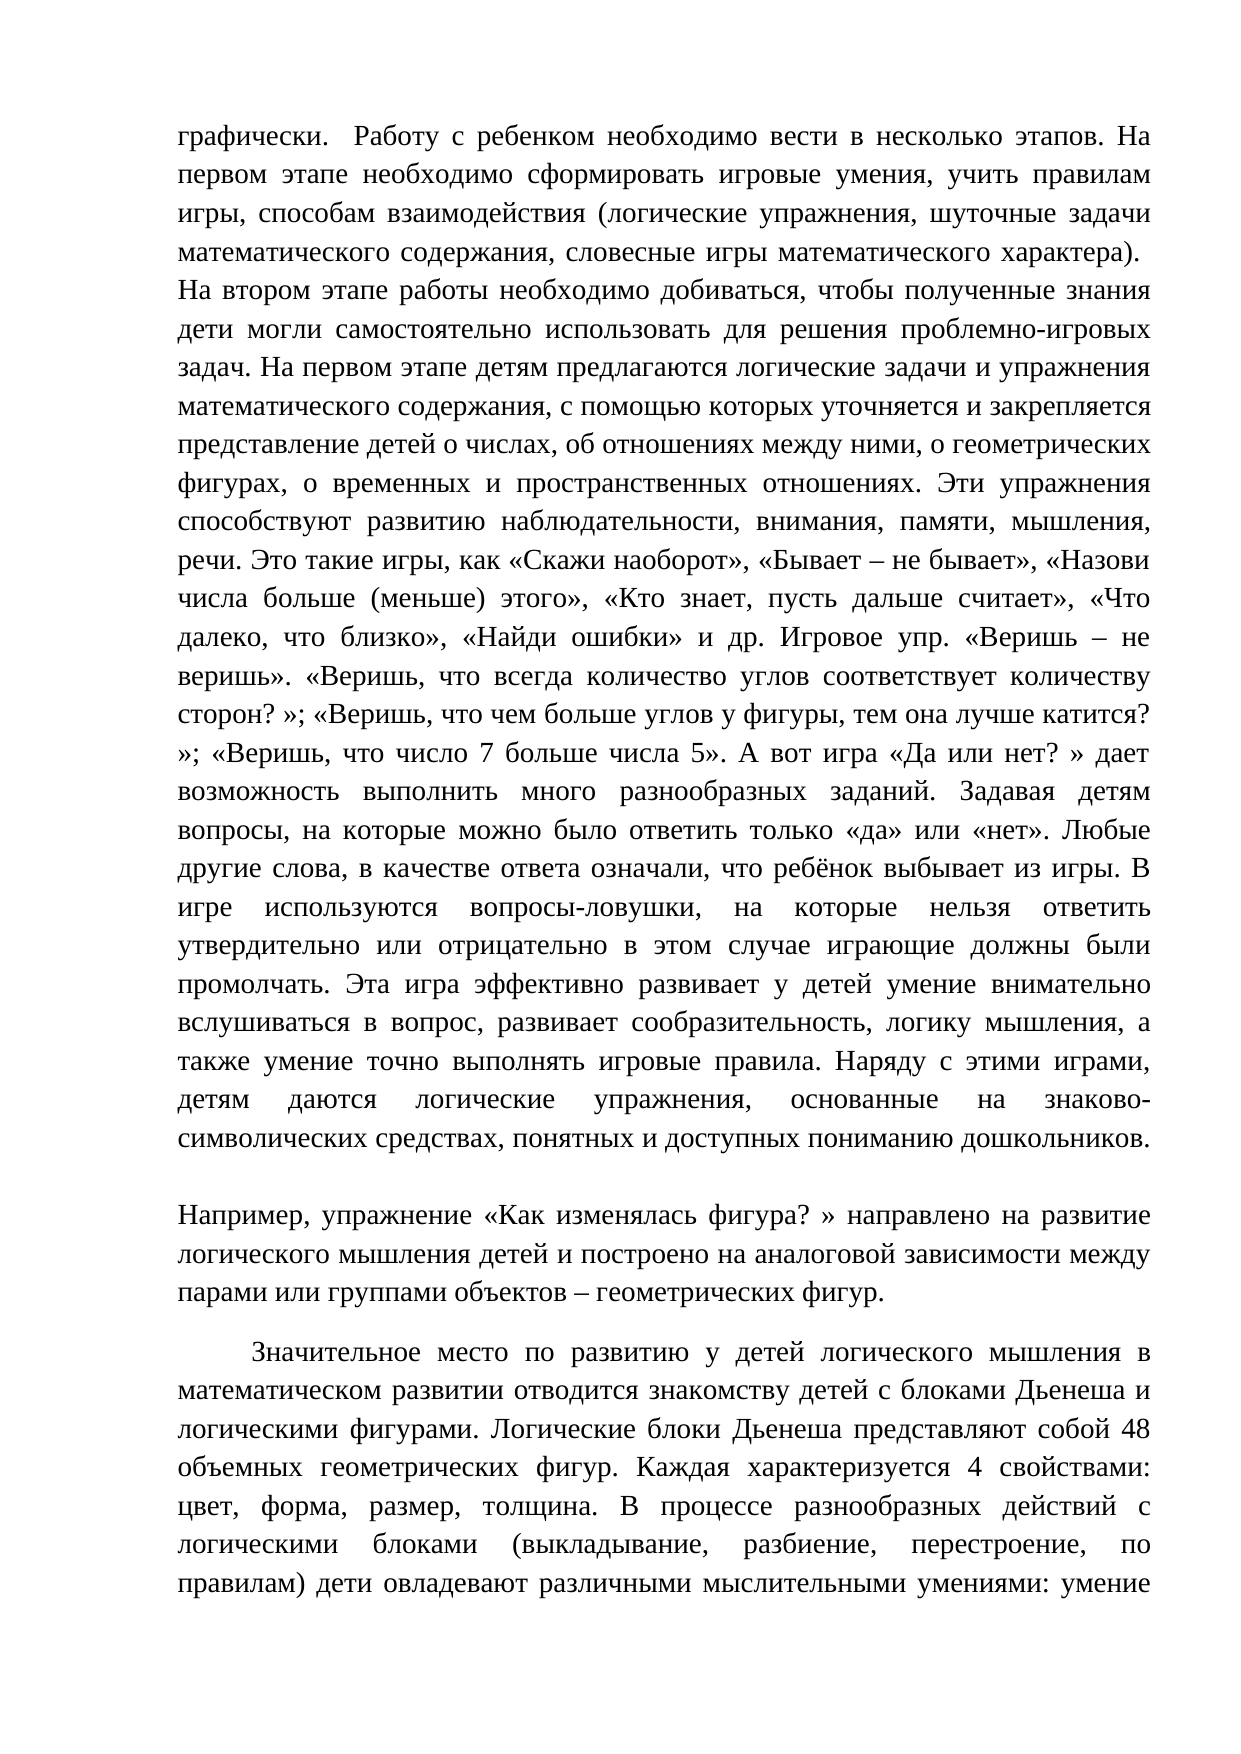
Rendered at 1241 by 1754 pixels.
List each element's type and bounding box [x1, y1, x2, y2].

text [177, 1334, 1152, 1598]
text [177, 118, 1152, 1308]
